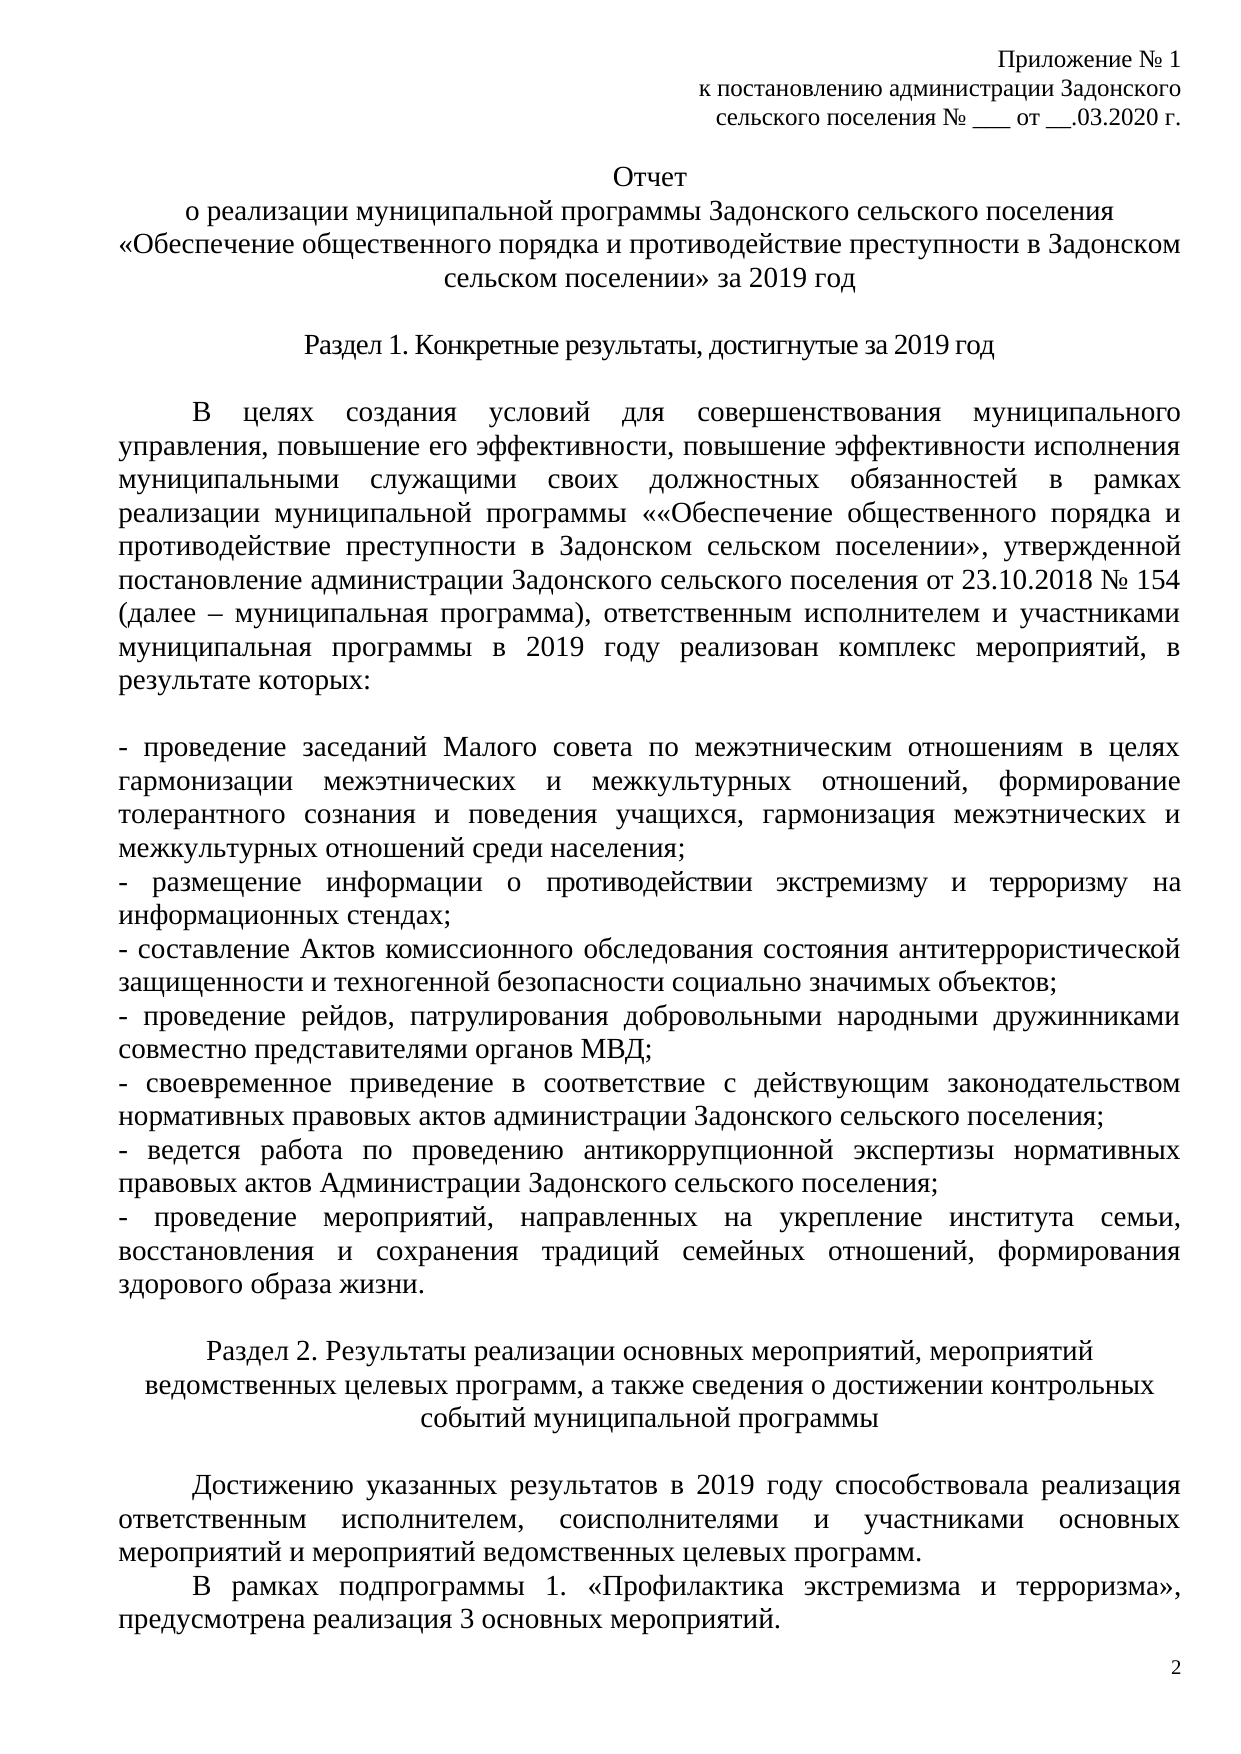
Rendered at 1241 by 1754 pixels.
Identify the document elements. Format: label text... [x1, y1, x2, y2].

text Раздел 1. Конкретные результаты, достигнутые за 2019 год [118, 327, 1181, 361]
text - своевременное приведение в соответствие с действующим законодательством нормативных правовых актов администрации Задонского сельского поселения; [118, 1065, 1181, 1132]
text Достижению указанных результатов в 2019 году способствовала реализация ответственным исполнителем, соисполнителями и участниками основных мероприятий и мероприятий ведомственных целевых программ. [118, 1467, 1181, 1568]
text - проведение заседаний Малого совета по межэтническим отношениям в целях гармонизации межэтнических и межкультурных отношений, формирование толерантного сознания и поведения учащихся, гармонизация межэтнических и межкультурных отношений среди населения; [118, 729, 1181, 864]
text Приложение № 1 [650, 44, 1181, 73]
text о реализации муниципальной программы Задонского сельского поселения [118, 193, 1181, 226]
text - проведение мероприятий, направленных на укрепление института семьи, восстановления и сохранения традиций семейных отношений, формирования здорового образа жизни. [118, 1199, 1181, 1300]
text - проведение рейдов, патрулирования добровольными народными дружинниками совместно представителями органов МВД; [118, 998, 1181, 1065]
text Раздел 2. Результаты реализации основных мероприятий, мероприятий ведомственных целевых программ, а также сведения о достижении контрольных событий муниципальной программы [118, 1333, 1181, 1434]
text Отчет [118, 159, 1181, 193]
text к постановлению администрации Задонского сельского поселения № ___ от __.03.2020 г. [650, 73, 1181, 131]
text - составление Актов комиссионного обследования состояния антитеррористической защищенности и техногенной безопасности социально значимых объектов; [118, 931, 1181, 998]
text «Обеспечение общественного порядка и противодействие преступности в Задонском сельском поселении» за 2019 год [118, 226, 1181, 293]
text В рамках подпрограммы 1. «Профилактика экстремизма и терроризма», предусмотрена реализация 3 основных мероприятий. [118, 1568, 1181, 1635]
text - ведется работа по проведению антикоррупционной экспертизы нормативных правовых актов Администрации Задонского сельского поселения; [118, 1132, 1181, 1199]
text В целях создания условий для совершенствования муниципального управления, повышение его эффективности, повышение эффективности исполнения муниципальными служащими своих должностных обязанностей в рамках реализации муниципальной программы ««Обеспечение общественного порядка и противодействие преступности в Задонском сельском поселении», утвержденной постановление администрации Задонского сельского поселения от 23.10.2018 № 154 (далее – муниципальная программа), ответственным исполнителем и участниками муниципальная программы в 2019 году реализован комплекс мероприятий, в результате которых: [118, 394, 1181, 696]
text - размещение информации о противодействии экстремизму и терроризму на информационных стендах; [118, 864, 1181, 931]
